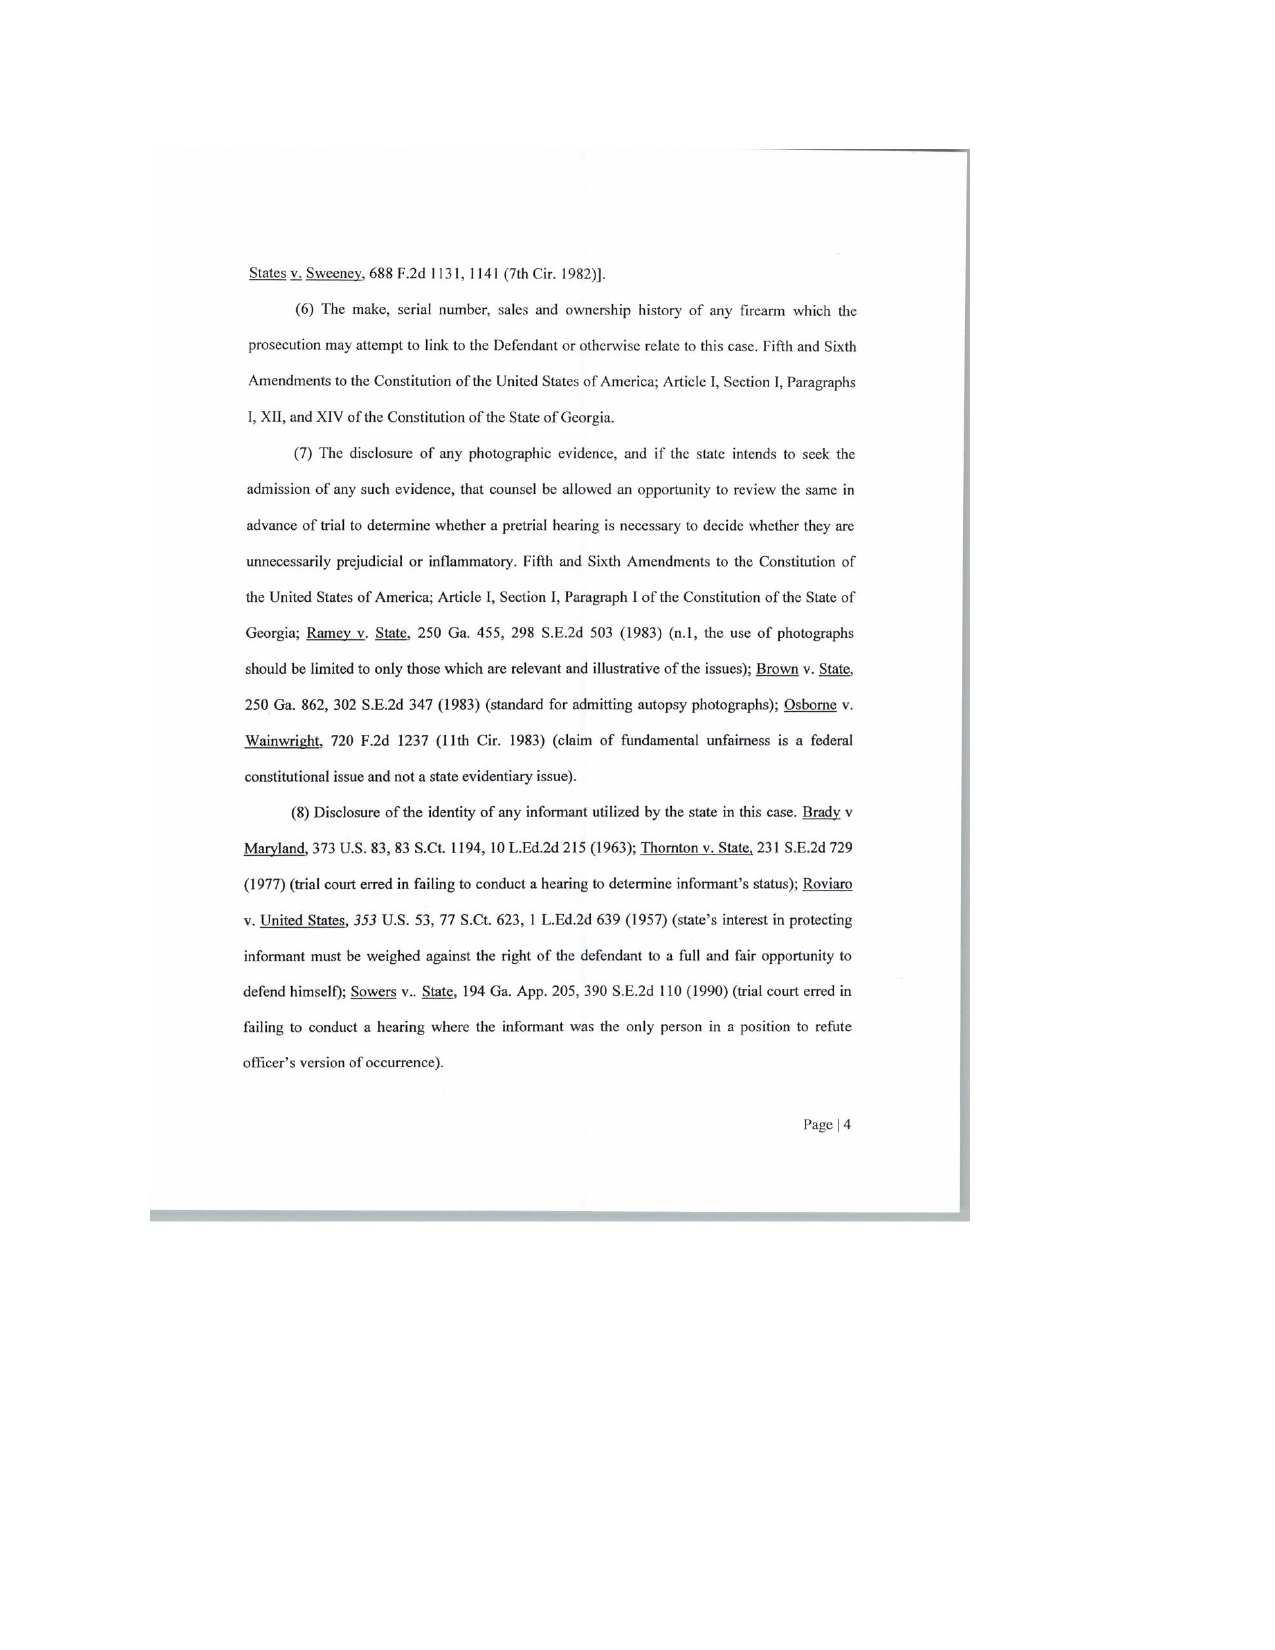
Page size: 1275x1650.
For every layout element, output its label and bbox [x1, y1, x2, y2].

picture [150, 149, 970, 1499]
